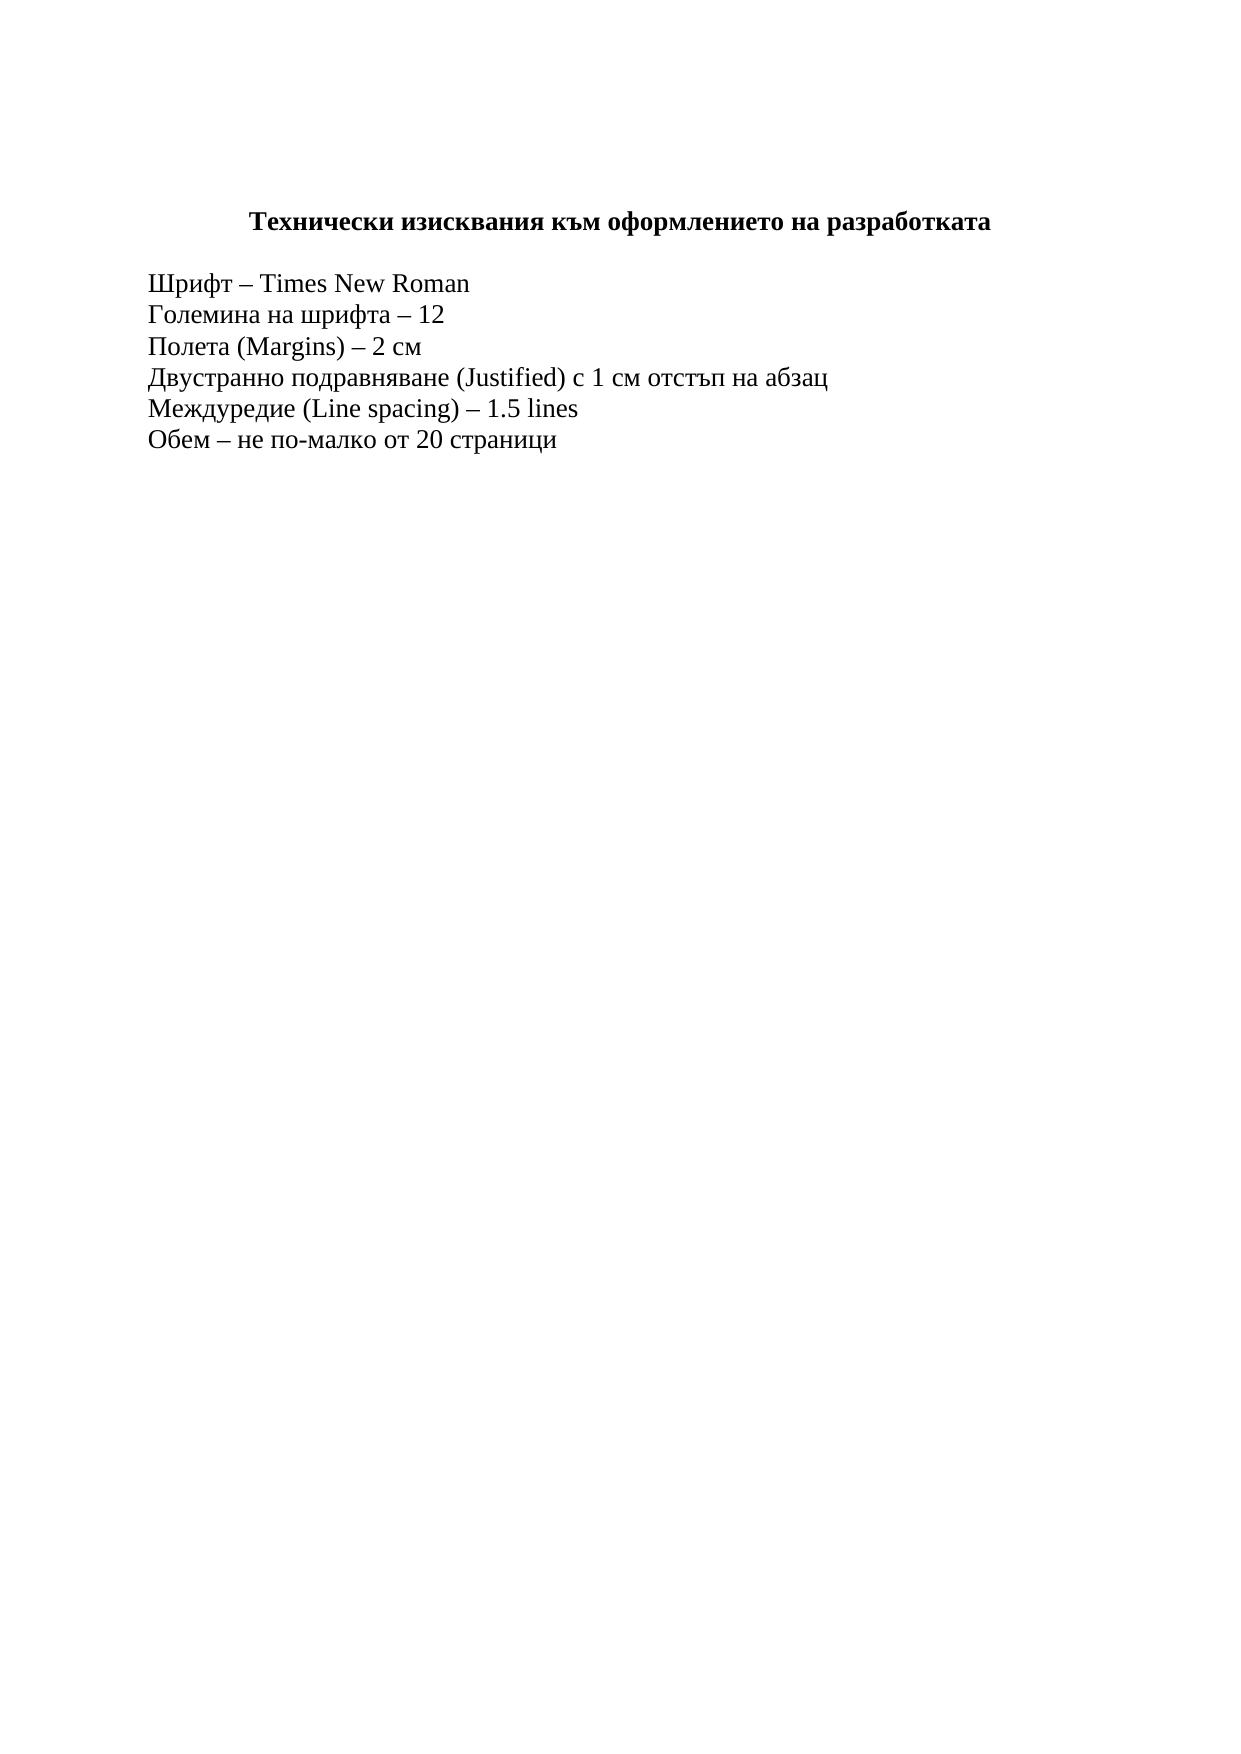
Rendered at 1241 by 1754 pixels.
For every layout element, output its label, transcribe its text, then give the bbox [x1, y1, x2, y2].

text Шрифт – Times New Roman [148, 267, 1093, 298]
text Големина на шрифта – 12 [148, 298, 1093, 330]
text Междуредие (Line spacing) – 1.5 lines [148, 392, 1093, 423]
text Полета (Margins) – 2 см [148, 330, 1093, 361]
text Технически изисквания към оформлението на разработката [148, 205, 1093, 236]
text Двустранно подравняване (Justified) с 1 см отстъп на абзац [148, 361, 1093, 392]
text Обем – не по-малко от 20 страници [148, 423, 1093, 454]
